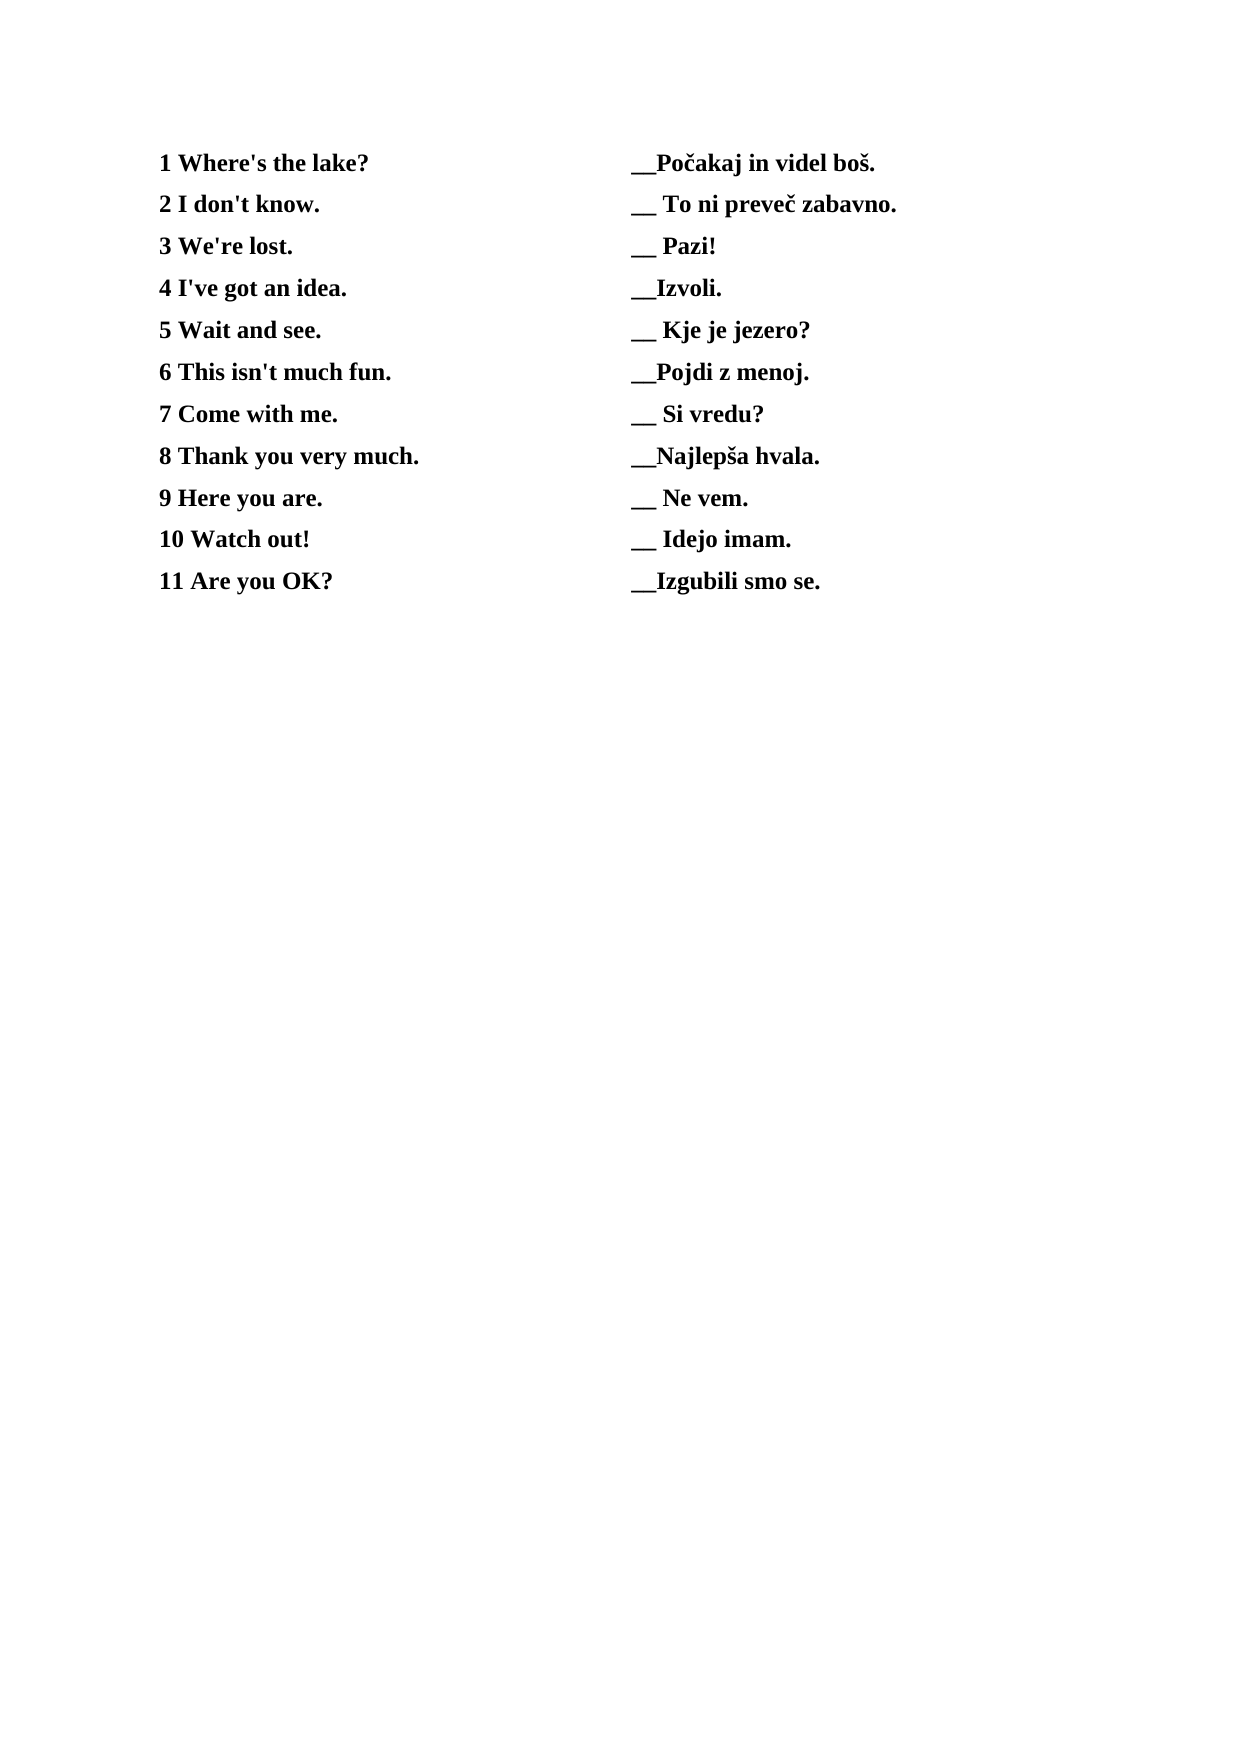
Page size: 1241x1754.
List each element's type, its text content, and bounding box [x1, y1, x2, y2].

table_cell 5 Wait and see. [148, 315, 620, 357]
table_cell 3 We're lost. [148, 231, 620, 273]
table_cell 4 I've got an idea. [148, 273, 620, 315]
table_cell 11 Are you OK? [148, 566, 620, 608]
table_cell __ Idejo imam. [620, 525, 1093, 566]
table_header __Počakaj in videl boš. [620, 148, 1093, 189]
table_cell __ Kje je jezero? [620, 315, 1093, 357]
table_cell 6 This isn't much fun. [148, 357, 620, 399]
table_cell 7 Come with me. [148, 399, 620, 441]
table_cell __ Ne vem. [620, 483, 1093, 524]
table_cell __ Pazi! [620, 231, 1093, 273]
table_cell __Pojdi z menoj. [620, 357, 1093, 399]
table_cell __Izvoli. [620, 273, 1093, 315]
table_cell __Najlepša hvala. [620, 441, 1093, 483]
table_cell __Izgubili smo se. [620, 566, 1093, 608]
table_header 1 Where's the lake? [148, 148, 620, 189]
table_cell __ To ni preveč zabavno. [620, 190, 1093, 231]
table_cell 9 Here you are. [148, 483, 620, 524]
table_cell 2 I don't know. [148, 190, 620, 231]
table_cell __ Si vredu? [620, 399, 1093, 441]
table_cell 8 Thank you very much. [148, 441, 620, 483]
table_cell 10 Watch out! [148, 525, 620, 566]
